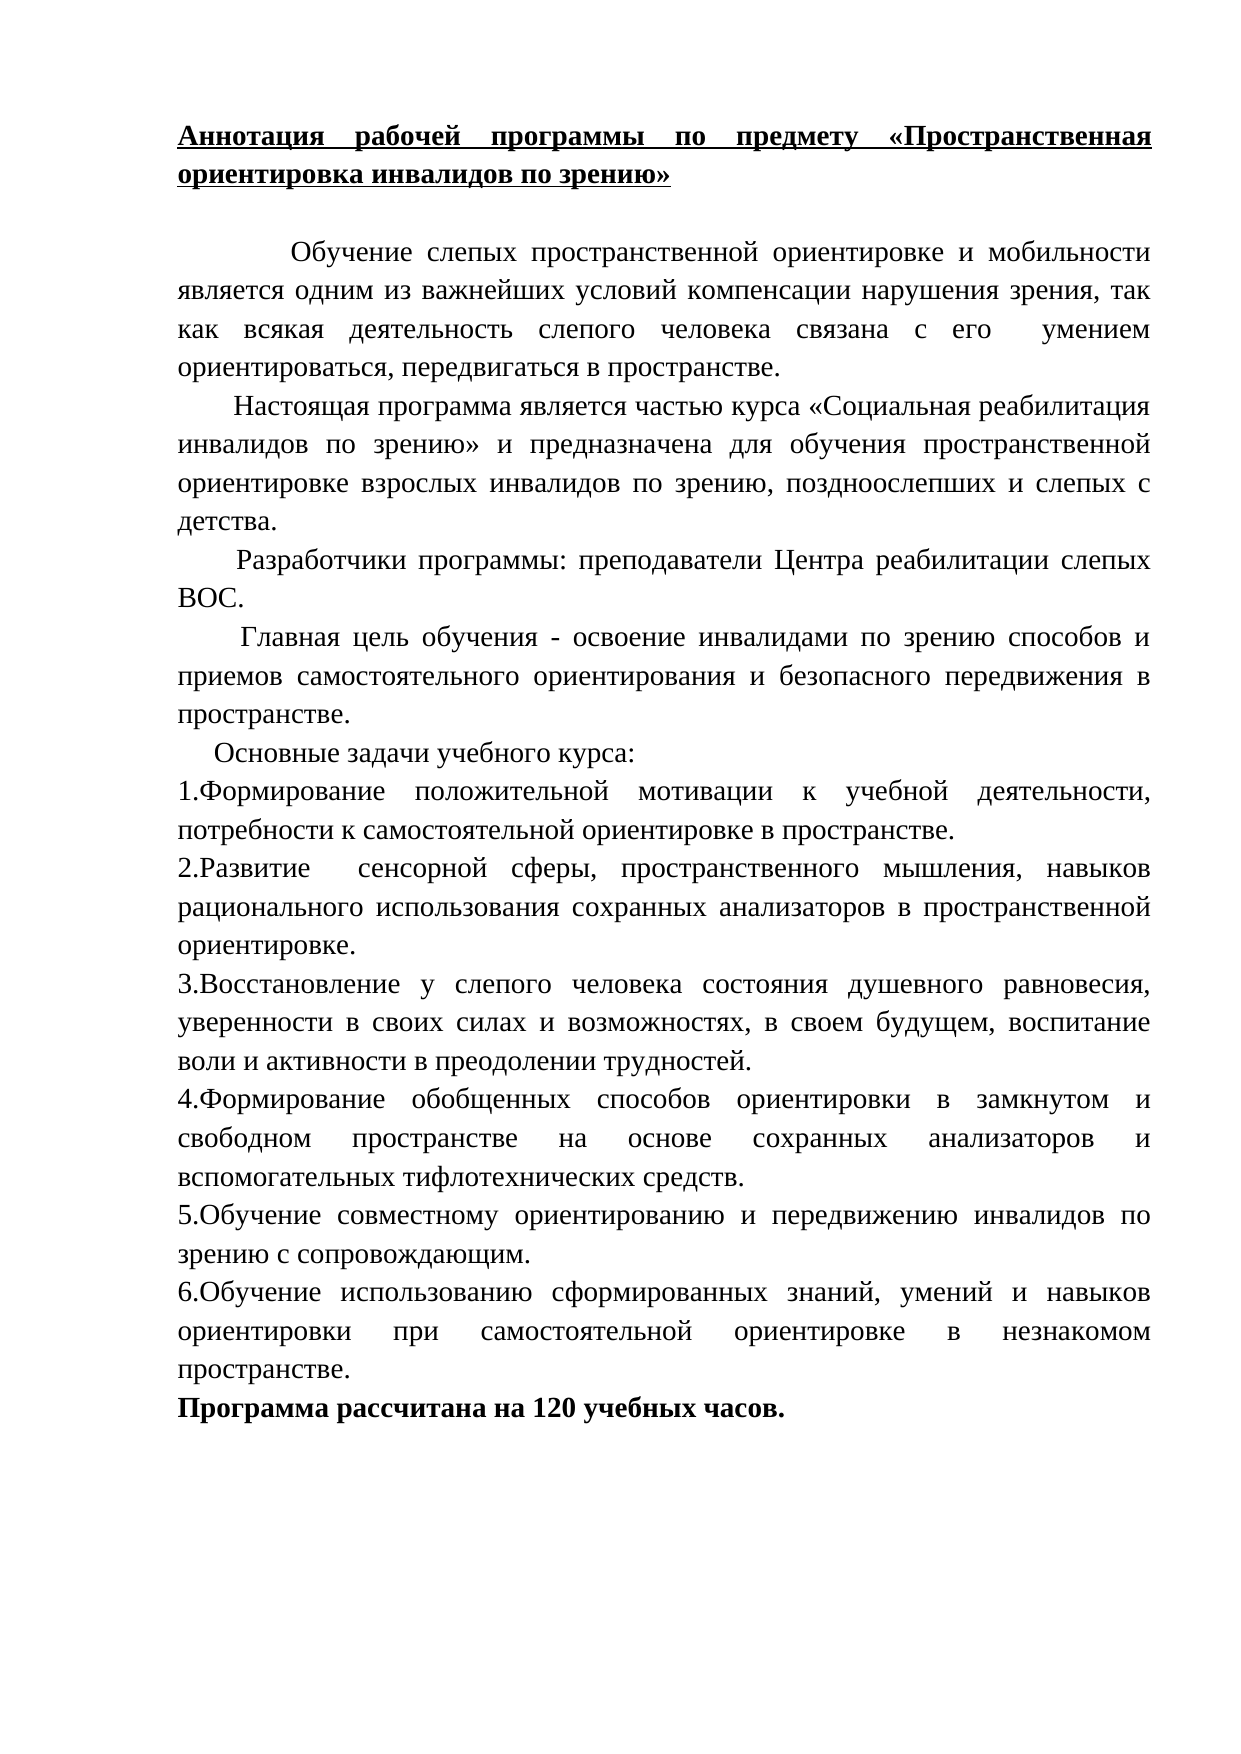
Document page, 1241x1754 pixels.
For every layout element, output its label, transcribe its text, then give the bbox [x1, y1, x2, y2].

text Аннотация рабочей программы по предмету «Пространственная ориентировка инвалидов по зрению» [177, 149, 1152, 190]
text Обучение слепых пространственной ориентировке и мобильности является одним из важнейших условий компенсации нарушения зрения, так как всякая деятельность слепого человека связана с его умением ориентироваться, передвигаться в пространстве. [177, 234, 1152, 383]
text 5.Обучение совместному ориентированию и передвижению инвалидов по зрению с сопровождающим. [177, 1197, 1152, 1269]
text 4.Формирование обобщенных способов ориентировки в замкнутом и свободном пространстве на основе сохранных анализаторов и вспомогательных тифлотехнических средств. [177, 1082, 1152, 1192]
text Программа рассчитана на 120 учебных часов. [177, 1390, 1152, 1423]
text 6.Обучение использованию сформированных знаний, умений и навыков ориентировки при самостоятельной ориентировке в незнакомом пространстве. [177, 1274, 1152, 1385]
text 2.Развитие сенсорной сферы, пространственного мышления, навыков рационального использования сохранных анализаторов в пространственной ориентировке. [177, 850, 1152, 961]
text Главная цель обучения - освоение инвалидами по зрению способов и приемов самостоятельного ориентирования и безопасного передвижения в пространстве. [177, 619, 1152, 730]
text Настоящая программа является частью курса «Социальная реабилитация инвалидов по зрению» и предназначена для обучения пространственной ориентировке взрослых инвалидов по зрению, поздноослепших и слепых с детства. [177, 388, 1152, 537]
text 3.Восстановление у слепого человека состояния душевного равновесия, уверенности в своих силах и возможностях, в своем будущем, воспитание воли и активности в преодолении трудностей. [177, 966, 1152, 1077]
text Основные задачи учебного курса: [177, 735, 1152, 768]
text Аннотация рабочей программы по предмету «Пространственная ориентировка инвалидов по зрению» [177, 118, 1152, 147]
text 1.Формирование положительной мотивации к учебной деятельности, потребности к самостоятельной ориентировке в пространстве. [177, 773, 1152, 845]
text Разработчики программы: преподаватели Центра реабилитации слепых ВОС. [177, 542, 1152, 614]
